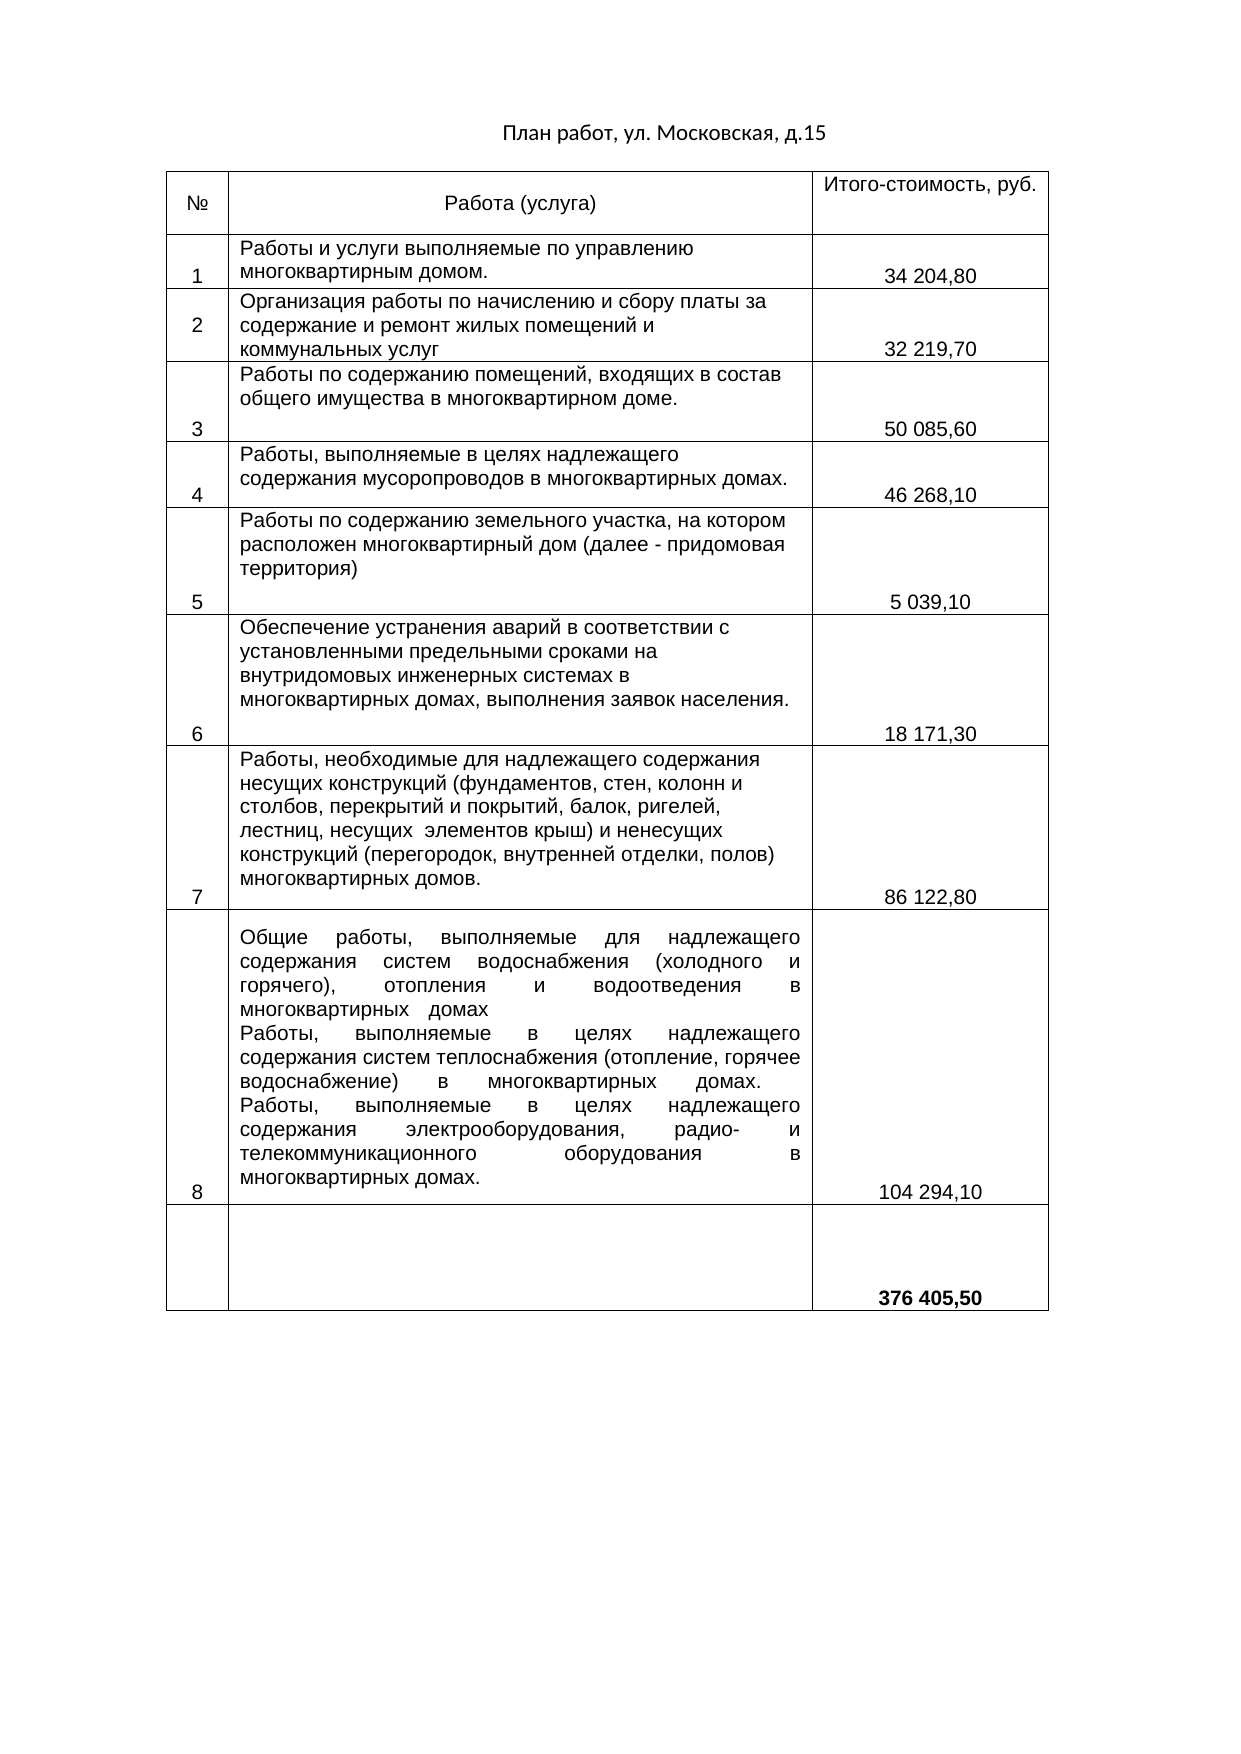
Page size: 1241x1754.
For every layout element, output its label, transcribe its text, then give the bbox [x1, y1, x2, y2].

table_cell Работы по содержанию помещений, входящих в состав общего имущества в многоквартирном доме. [229, 362, 812, 441]
table_cell 32 219,70 [813, 289, 1048, 361]
text План работ, ул. Московская, д.15 [177, 118, 1152, 146]
table_header Работа (услуга) [229, 172, 812, 234]
table_cell 7 [167, 746, 228, 909]
table_cell 4 [167, 442, 228, 507]
table_header № [167, 172, 228, 234]
table_cell 1 [167, 235, 228, 287]
table_header Итого-стоимость, руб. [813, 172, 1048, 234]
table_cell Общие работы, выполняемые для надлежащего содержания систем водоснабжения (холодного и горячего), отопления и водоотведения в многоквартирных домах Работы, выполняемые в целях надлежащего содержания систем теплоснабжения (отопление, горячее водоснабжение) в многоквартирных домах. Работы, выполняемые в целях надлежащего содержания электрооборудования, радио- и телекоммуникационного оборудования в многоквартирных домах. [229, 910, 812, 1203]
table_cell Работы, выполняемые в целях надлежащего содержания мусоропроводов в многоквартирных домах. [229, 442, 812, 507]
table_cell 6 [167, 615, 228, 745]
table_cell Работы и услуги выполняемые по управлению многоквартирным домом. [229, 235, 812, 287]
table_cell 5 039,10 [813, 508, 1048, 613]
table_cell 3 [167, 362, 228, 441]
table_cell 18 171,30 [813, 615, 1048, 745]
table_cell Работы, необходимые для надлежащего содержания несущих конструкций (фундаментов, стен, колонн и столбов, перекрытий и покрытий, балок, ригелей, лестниц, несущих элементов крыш) и ненесущих конструкций (перегородок, внутренней отделки, полов) многоквартирных домов. [229, 746, 812, 909]
table_cell [229, 1205, 812, 1310]
table_cell Работы по содержанию земельного участка, на котором расположен многоквартирный дом (далее - придомовая территория) [229, 508, 812, 613]
table_cell 46 268,10 [813, 442, 1048, 507]
table_cell 34 204,80 [813, 235, 1048, 287]
table_cell 104 294,10 [813, 910, 1048, 1203]
table_cell 5 [167, 508, 228, 613]
table_cell 8 [167, 910, 228, 1203]
table_cell Обеспечение устранения аварий в соответствии с установленными предельными сроками на внутридомовых инженерных системах в многоквартирных домах, выполнения заявок населения. [229, 615, 812, 745]
table_cell 50 085,60 [813, 362, 1048, 441]
table_cell 376 405,50 [813, 1205, 1048, 1310]
table_cell [167, 1205, 228, 1310]
table_cell Организация работы по начислению и сбору платы за содержание и ремонт жилых помещений и коммунальных услуг [229, 289, 812, 361]
table_cell 86 122,80 [813, 746, 1048, 909]
table_cell 2 [167, 289, 228, 361]
